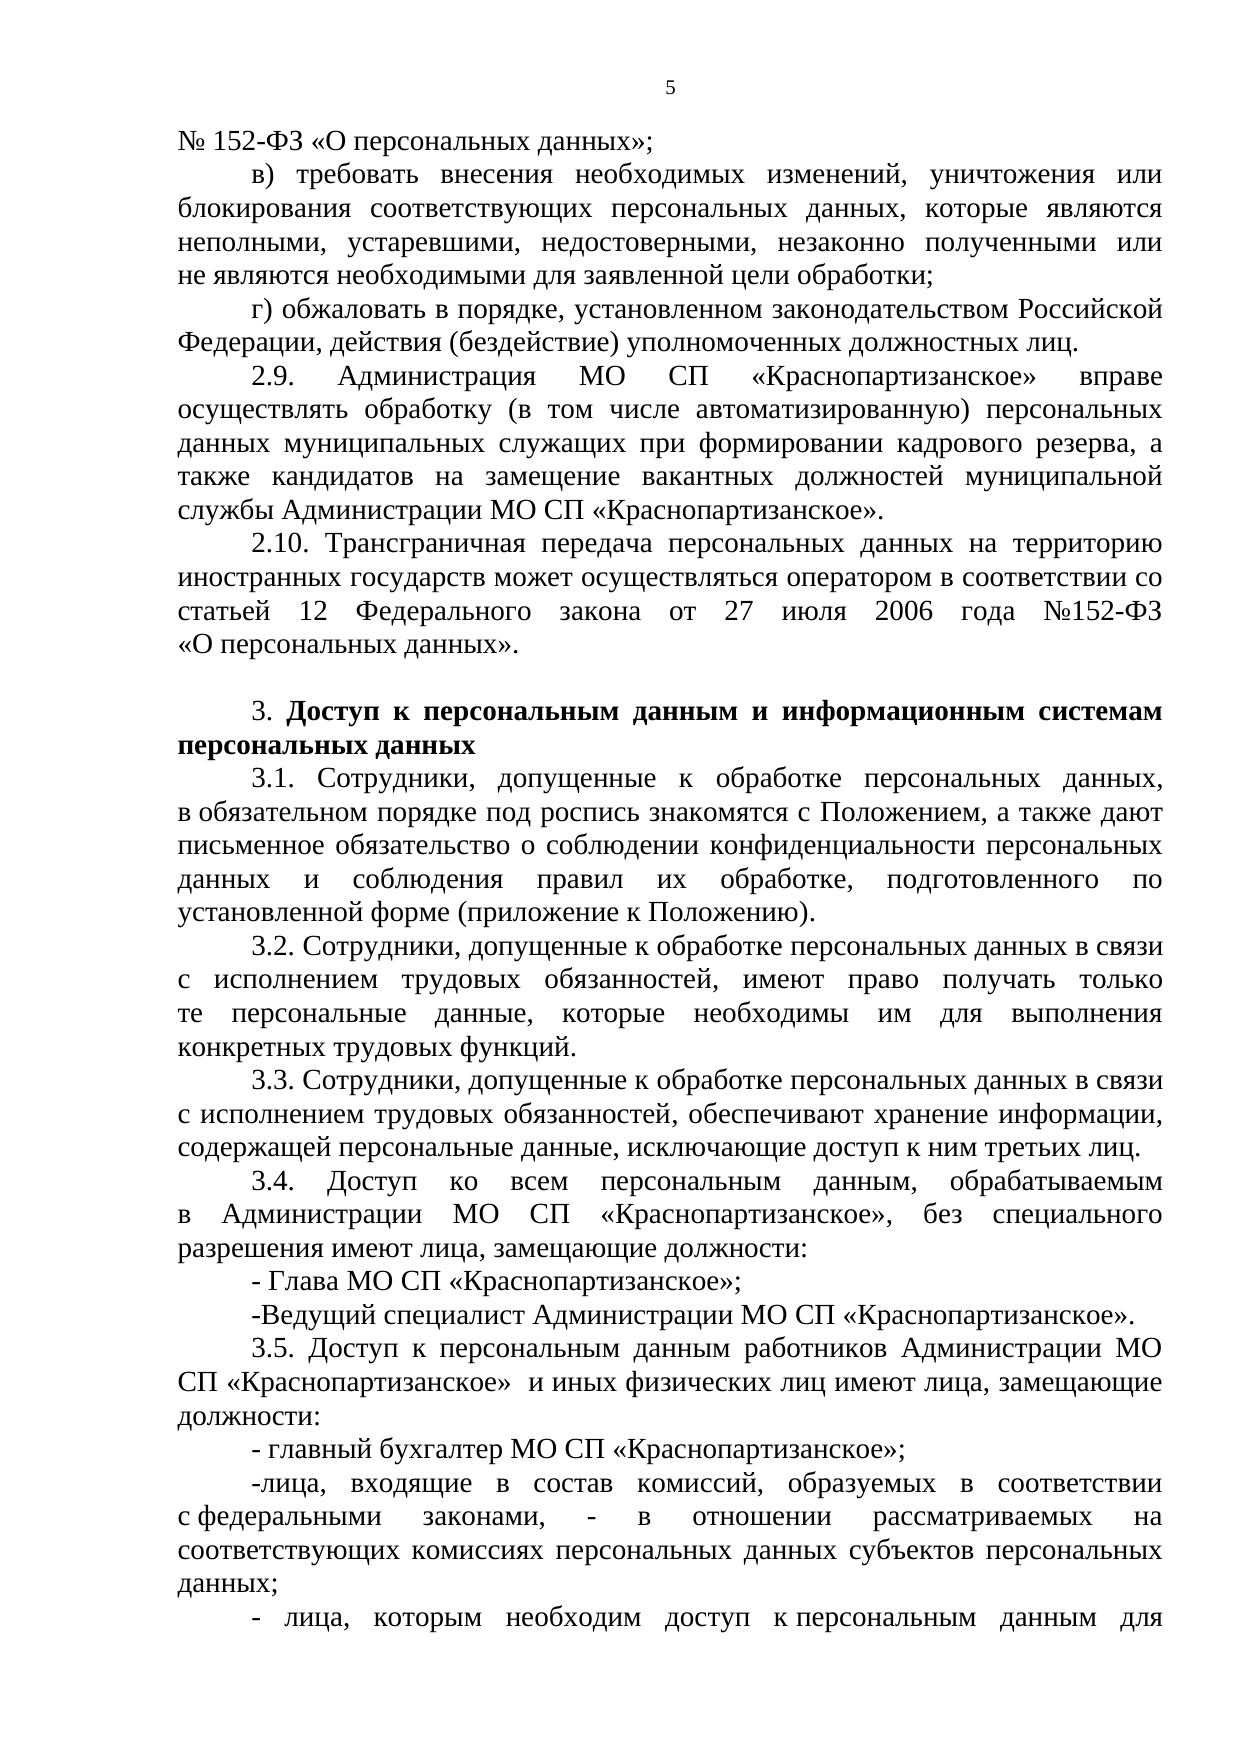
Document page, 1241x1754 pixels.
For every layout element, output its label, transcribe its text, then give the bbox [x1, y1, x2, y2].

text 3.4. Доступ ко всем персональным данным, обрабатываемым в Администрации МО СП «Краснопартизанское», без специального разрешения имеют лица, замещающие должности: [177, 1163, 1163, 1263]
text - главный бухгалтер МО СП «Краснопартизанское»; [177, 1431, 1163, 1465]
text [177, 123, 1163, 157]
text 3.5. Доступ к персональным данным работников Администрации МО СП «Краснопартизанское» и иных физических лиц имеют лица, замещающие должности: [177, 1331, 1163, 1431]
text -лица, входящие в состав комиссий, образуемых в соответствии с федеральными законами, - в отношении рассматриваемых на соответствующих комиссиях персональных данных субъектов персональных данных; [177, 1465, 1163, 1599]
text 2.9. Администрация МО СП «Краснопартизанское» вправе осуществлять обработку (в том числе автоматизированную) персональных данных муниципальных служащих при формировании кадрового резерва, а также кандидатов на замещение вакантных должностей муниципальной службы Администрации МО СП «Краснопартизанское». [177, 358, 1163, 526]
text в) требовать внесения необходимых изменений, уничтожения или блокирования соответствующих персональных данных, которые являются неполными, устаревшими, недостоверными, незаконно полученными или не являются необходимыми для заявленной цели обработки; [177, 157, 1163, 291]
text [177, 1599, 1163, 1632]
text 3.1. Сотрудники, допущенные к обработке персональных данных, в обязательном порядке под роспись знакомятся с Положением, а также дают письменное обязательство о соблюдении конфиденциальности персональных данных и соблюдения правил их обработке, подготовленного по установленной форме (приложение к Положению). [177, 760, 1163, 928]
text 2.10. Трансграничная передача персональных данных на территорию иностранных государств может осуществляться оператором в соответствии со статьей 12 Федерального закона от 27 июля 2006 года №152-ФЗ «О персональных данных». [177, 526, 1163, 660]
text -Ведущий специалист Администрации МО СП «Краснопартизанское». [177, 1297, 1163, 1331]
text 3.3. Сотрудники, допущенные к обработке персональных данных в связи с исполнением трудовых обязанностей, обеспечивают хранение информации, содержащей персональные данные, исключающие доступ к ним третьих лиц. [177, 1062, 1163, 1163]
text г) обжаловать в порядке, установленном законодательством Российской Федерации, действия (бездействие) уполномоченных должностных лиц. [177, 291, 1163, 358]
text 3.2. Сотрудники, допущенные к обработке персональных данных в связи с исполнением трудовых обязанностей, имеют право получать только те персональные данные, которые необходимы им для выполнения конкретных трудовых функций. [177, 928, 1163, 1062]
text - Глава МО СП «Краснопартизанское»; [177, 1263, 1163, 1297]
text 3. Доступ к персональным данным и информационным системам персональных данных [177, 693, 1163, 760]
